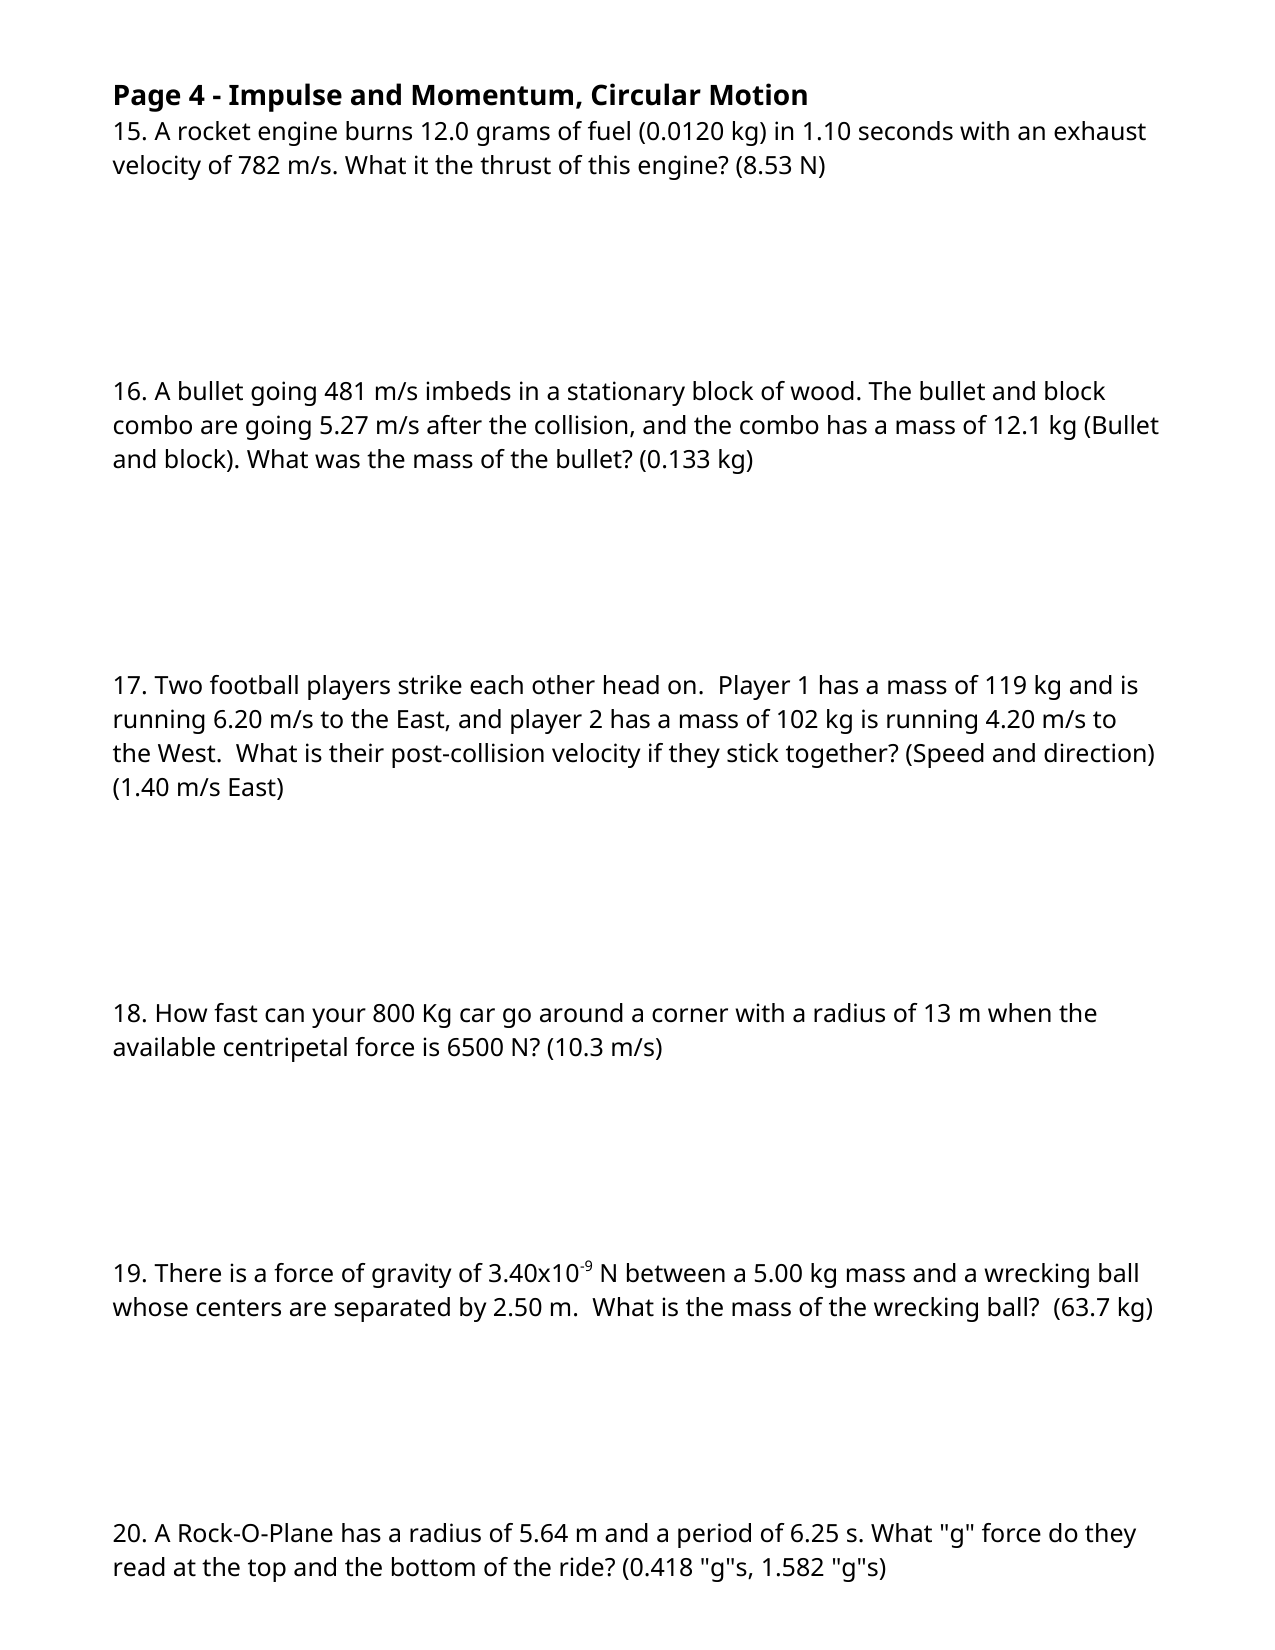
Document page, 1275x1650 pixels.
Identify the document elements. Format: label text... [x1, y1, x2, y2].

text 16. A bullet going 481 m/s imbeds in a stationary block of wood. The bullet and block combo are going 5.27 m/s after the collision, and the combo has a mass of 12.1 kg (Bullet and block). What was the mass of the bullet? (0.133 kg) [112, 373, 1162, 476]
text 15. A rocket engine burns 12.0 grams of fuel (0.0120 kg) in 1.10 seconds with an exhaust velocity of 782 m/s. What it the thrust of this engine? (8.53 N) [112, 113, 1162, 181]
text Page 4 - Impulse and Momentum, Circular Motion [112, 75, 1162, 113]
text 19. There is a force of gravity of 3.40x10-9 N between a 5.00 kg mass and a wrecking ball whose centers are separated by 2.50 m. What is the mass of the wrecking ball? (63.7 kg) [112, 1256, 1162, 1324]
text 20. A Rock-O-Plane has a radius of 5.64 m and a period of 6.25 s. What "g" force do they read at the top and the bottom of the ride? (0.418 "g"s, 1.582 "g"s) [112, 1516, 1162, 1584]
text 18. How fast can your 800 Kg car go around a corner with a radius of 13 m when the available centripetal force is 6500 N? (10.3 m/s) [112, 996, 1162, 1064]
text 17. Two football players strike each other head on. Player 1 has a mass of 119 kg and is running 6.20 m/s to the East, and player 2 has a mass of 102 kg is running 4.20 m/s to the West. What is their post-collision velocity if they stick together? (Speed and direction) (1.40 m/s East) [112, 667, 1162, 804]
